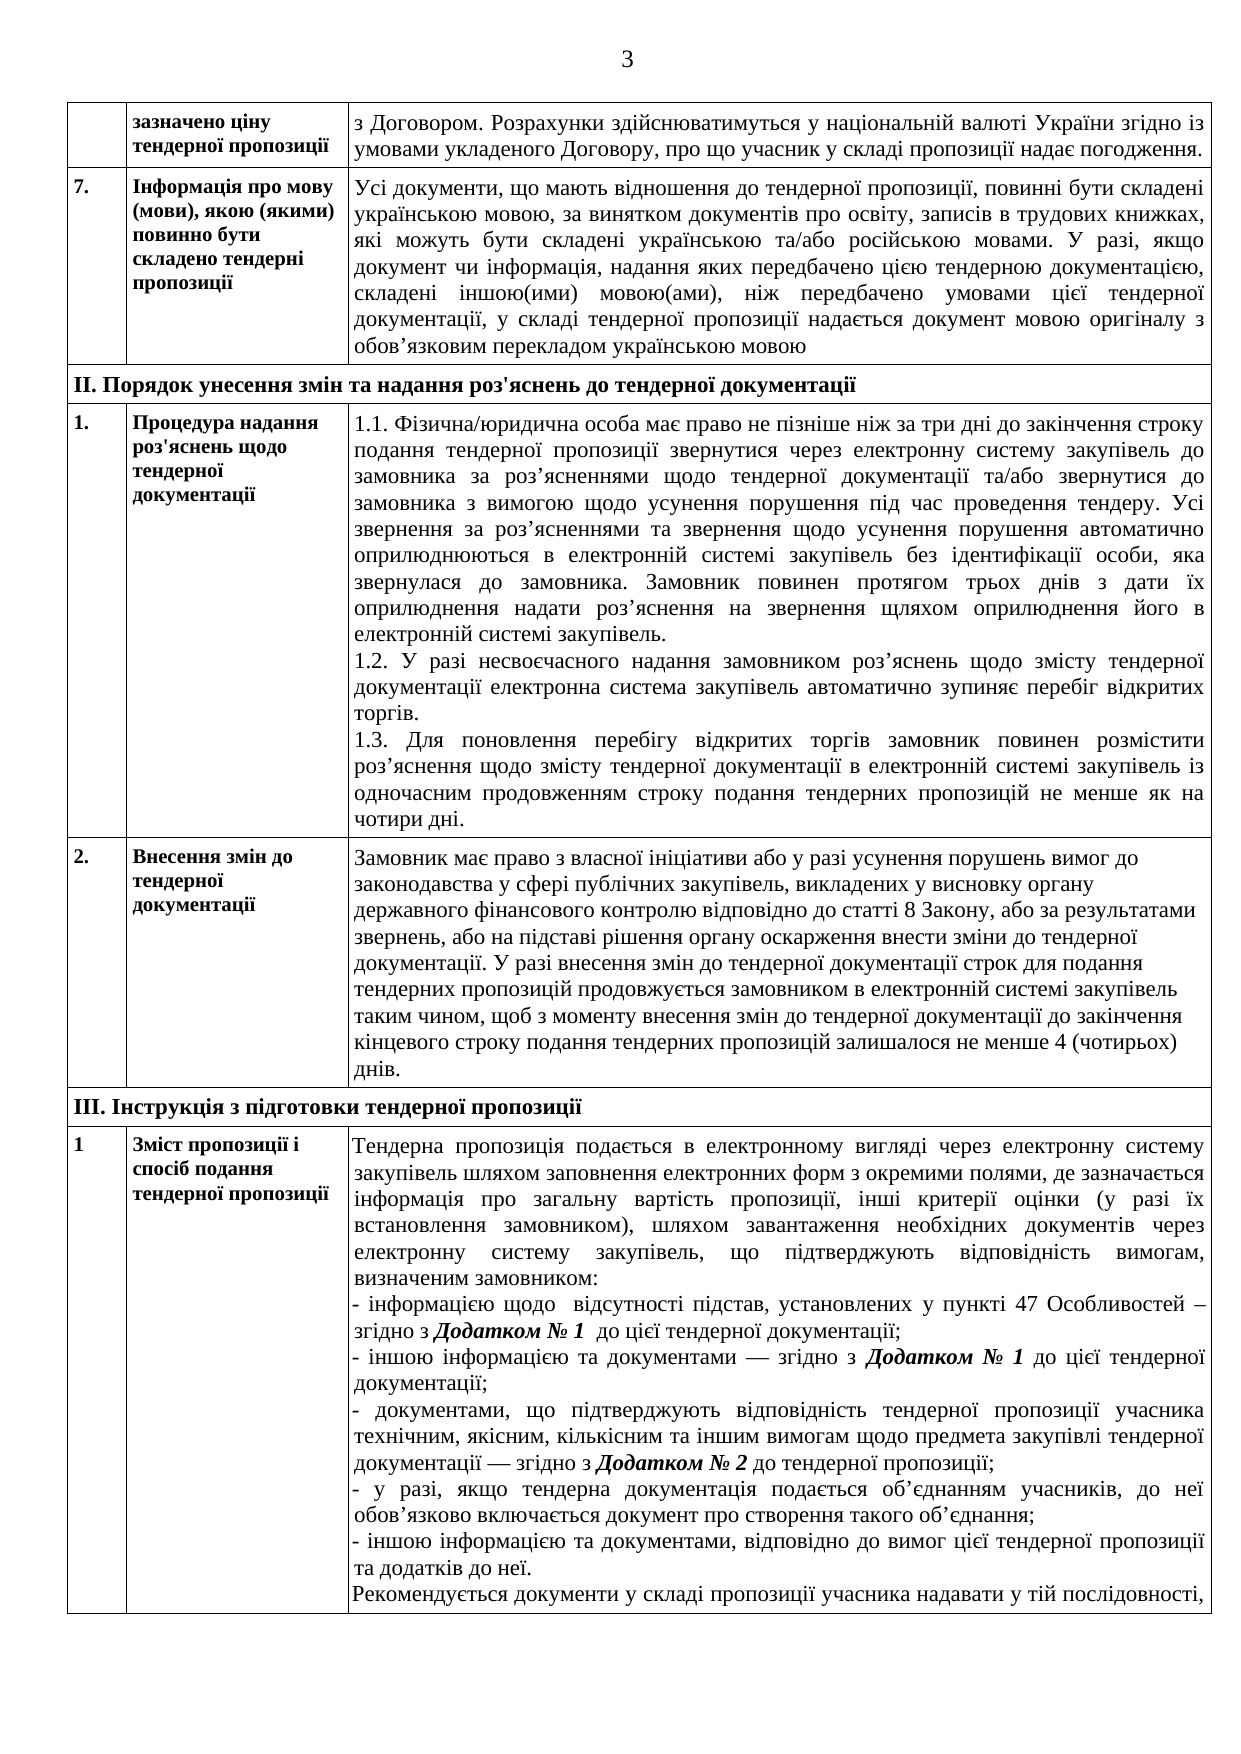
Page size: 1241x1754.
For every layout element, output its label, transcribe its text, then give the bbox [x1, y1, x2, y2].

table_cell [349, 103, 1211, 167]
table_cell 1.1. Фізична/юридична особа має право не пізніше ніж за три дні до закінчення строку подання тендерної пропозиції звернутися через електронну систему закупівель до замовника за роз’ясненнями щодо тендерної документації та/або звернутися до замовника з вимогою щодо усунення порушення під час проведення тендеру. Усі звернення за роз’ясненнями та звернення щодо усунення порушення автоматично оприлюднюються в електронній системі закупівель без ідентифікації особи, яка звернулася до замовника. Замовник повинен протягом трьох днів з дати їх оприлюднення надати роз’яснення на звернення щляхом оприлюднення його в електронній системі закупівель. 1.2. У разі несвоєчасного надання замовником роз’яснень щодо змісту тендерної документації електронна система закупівель автоматично зупиняє перебіг відкритих торгів. 1.3. Для поновлення перебігу відкритих торгів замовник повинен розмістити роз’яснення щодо змісту тендерної документації в електронній системі закупівель із одночасним продовженням строку подання тендерних пропозицій не менше як на чотири дні. [349, 404, 1211, 837]
table_cell II. Порядок унесення змін та надання роз'яснень до тендерної документації [68, 365, 1211, 403]
table_cell Процедура надання роз'яснень щодо тендерної документації [127, 404, 348, 837]
table_cell 7. [68, 168, 126, 364]
table_cell Інформація про мову (мови), якою (якими) повинно бути складено тендерні пропозиції [127, 168, 348, 364]
table_cell 2. [68, 838, 126, 1087]
table_cell Усі документи, що мають відношення до тендерної пропозиції, повинні бути складені українською мовою, за винятком документів про освіту, записів в трудових книжках, які можуть бути складені українською та/або російською мовами. У разі, якщо документ чи інформація, надання яких передбачено цією тендерною документацією, складені іншою(ими) мовою(ами), ніж передбачено умовами цієї тендерної документації, у складі тендерної пропозиції надається документ мовою оригіналу з обов’язковим перекладом українською мовою [349, 168, 1211, 364]
table_cell 6. [68, 103, 126, 167]
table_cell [127, 103, 348, 167]
table_cell 1. [68, 404, 126, 837]
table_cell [127, 1127, 348, 1612]
table_cell Внесення змін до тендерної документації [127, 838, 348, 1087]
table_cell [349, 1127, 1211, 1612]
table_cell Замовник має право з власної ініціативи або у разі усунення порушень вимог до законодавства у сфері публічних закупівель, викладених у висновку органу державного фінансового контролю відповідно до статті 8 Закону, або за результатами звернень, або на підставі рішення органу оскарження внести зміни до тендерної документації. У разі внесення змін до тендерної документації строк для подання тендерних пропозицій продовжується замовником в електронній системі закупівель таким чином, щоб з моменту внесення змін до тендерної документації до закінчення кінцевого строку подання тендерних пропозицій залишалося не менше 4 (чотирьох) днів. [349, 838, 1211, 1087]
table_cell 1 [68, 1127, 126, 1612]
table_cell III. Інструкція з підготовки тендерної пропозиції [68, 1088, 1211, 1126]
